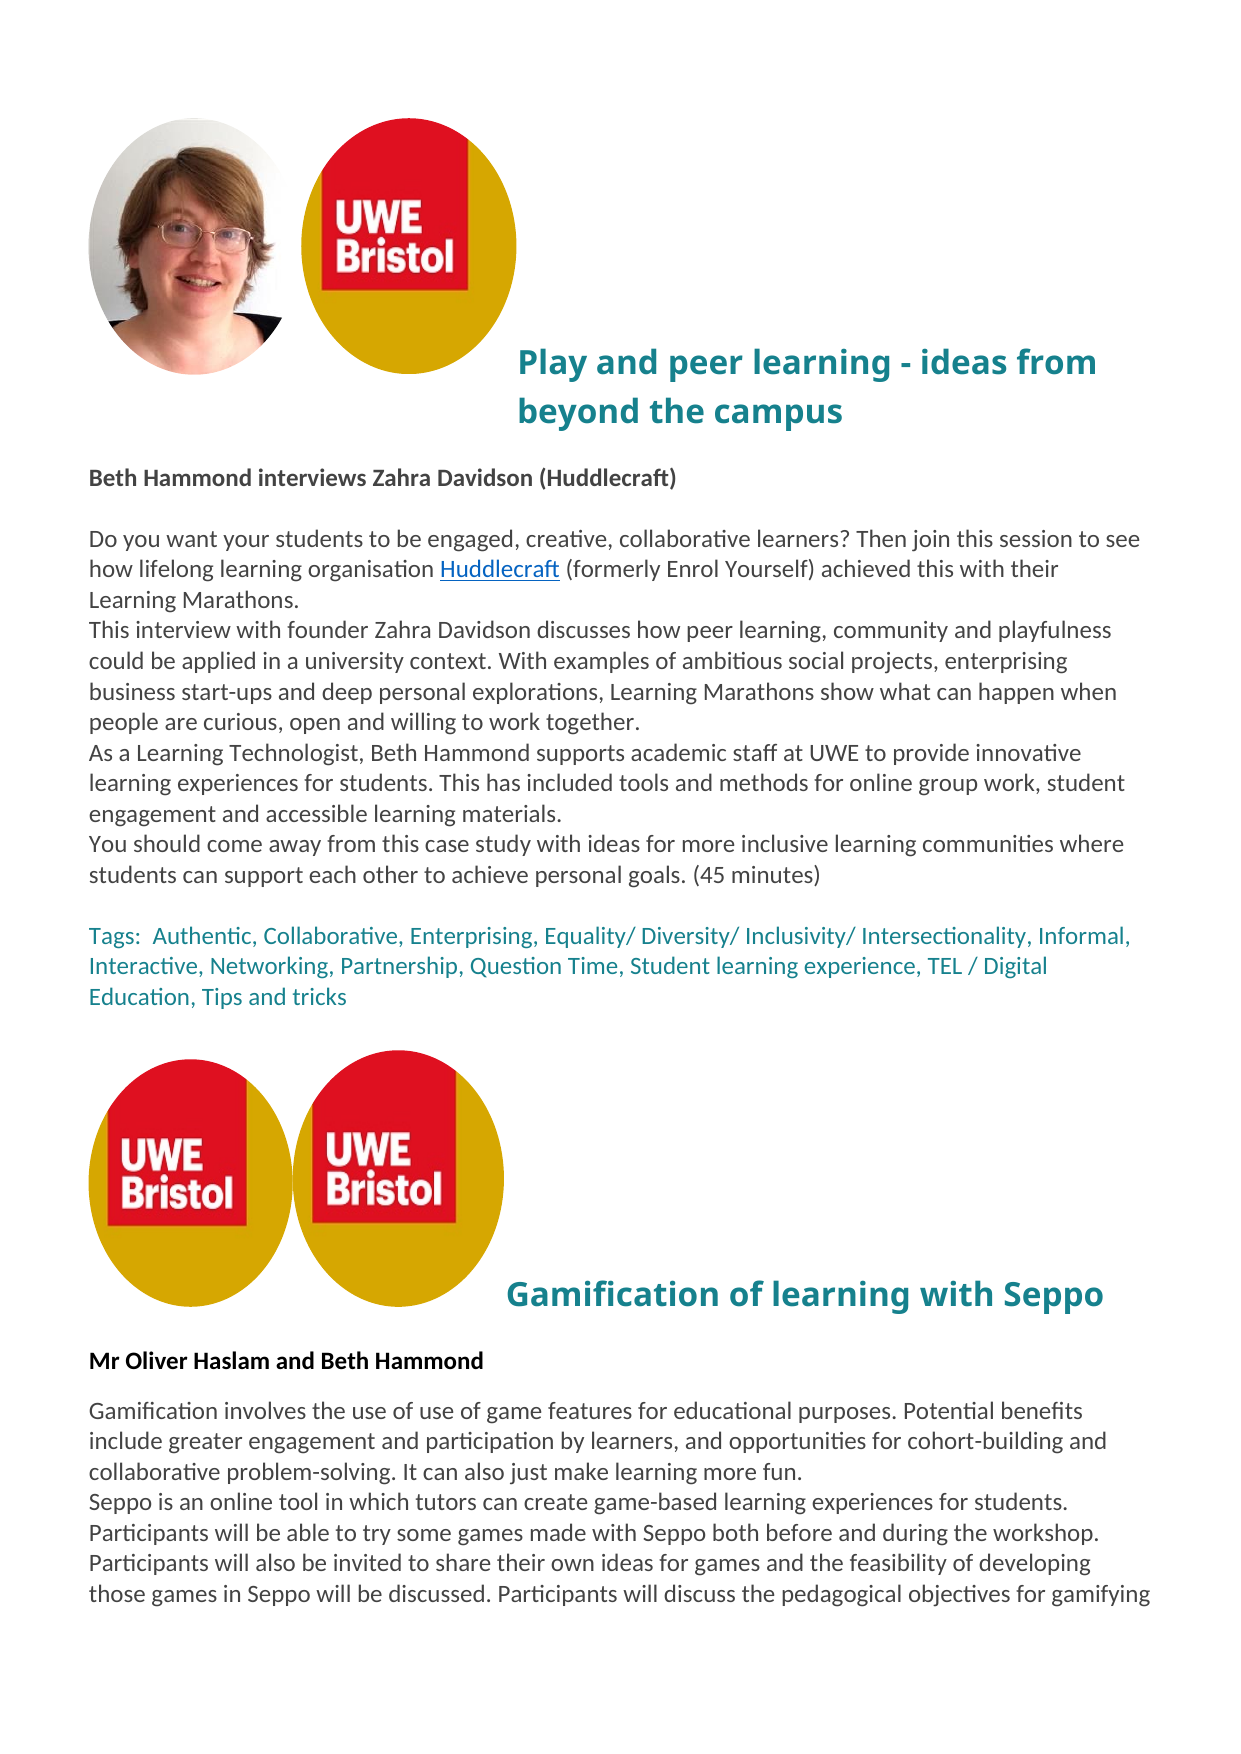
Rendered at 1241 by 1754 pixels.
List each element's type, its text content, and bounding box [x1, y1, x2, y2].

picture [88, 118, 300, 375]
picture [301, 118, 517, 374]
text Gamification involves the use of use of game features for educational purposes. Potential benefits include greater engagement and participation by learners, and opportunities for cohort-building and collaborative problem-solving. It can also just make learning more fun. [89, 1395, 1152, 1486]
text Do you want your students to be engaged, creative, collaborative learners? Then join this session to see how lifelong learning organisation Huddlecraft (formerly Enrol Yourself) achieved this with their Learning Marathons. [89, 523, 1152, 615]
text Mr Oliver Haslam and Beth Hammond [89, 1345, 1152, 1376]
text This interview with founder Zahra Davidson discusses how peer learning, community and playfulness could be applied in a university context. With examples of ambitious social projects, enterprising business start-ups and deep personal explorations, Learning Marathons show what can happen when people are curious, open and willing to work together. [89, 615, 1152, 737]
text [89, 1486, 1152, 1608]
text As a Learning Technologist, Beth Hammond supports academic staff at UWE to provide innovative learning experiences for students. This has included tools and methods for online group work, student engagement and accessible learning materials. [89, 737, 1152, 828]
picture [88, 1050, 504, 1307]
text Tags: Authentic, Collaborative, Enterprising, Equality/ Diversity/ Inclusivity/ Intersectionality, Informal, Interactive, Networking, Partnership, Question Time, Student learning experience, TEL / Digital Education, Tips and tricks [89, 920, 1152, 1011]
text Beth Hammond interviews Zahra Davidson (Huddlecraft) [89, 462, 1152, 493]
text You should come away from this case study with ideas for more inclusive learning communities where students can support each other to achieve personal goals. (45 minutes) [89, 828, 1152, 889]
